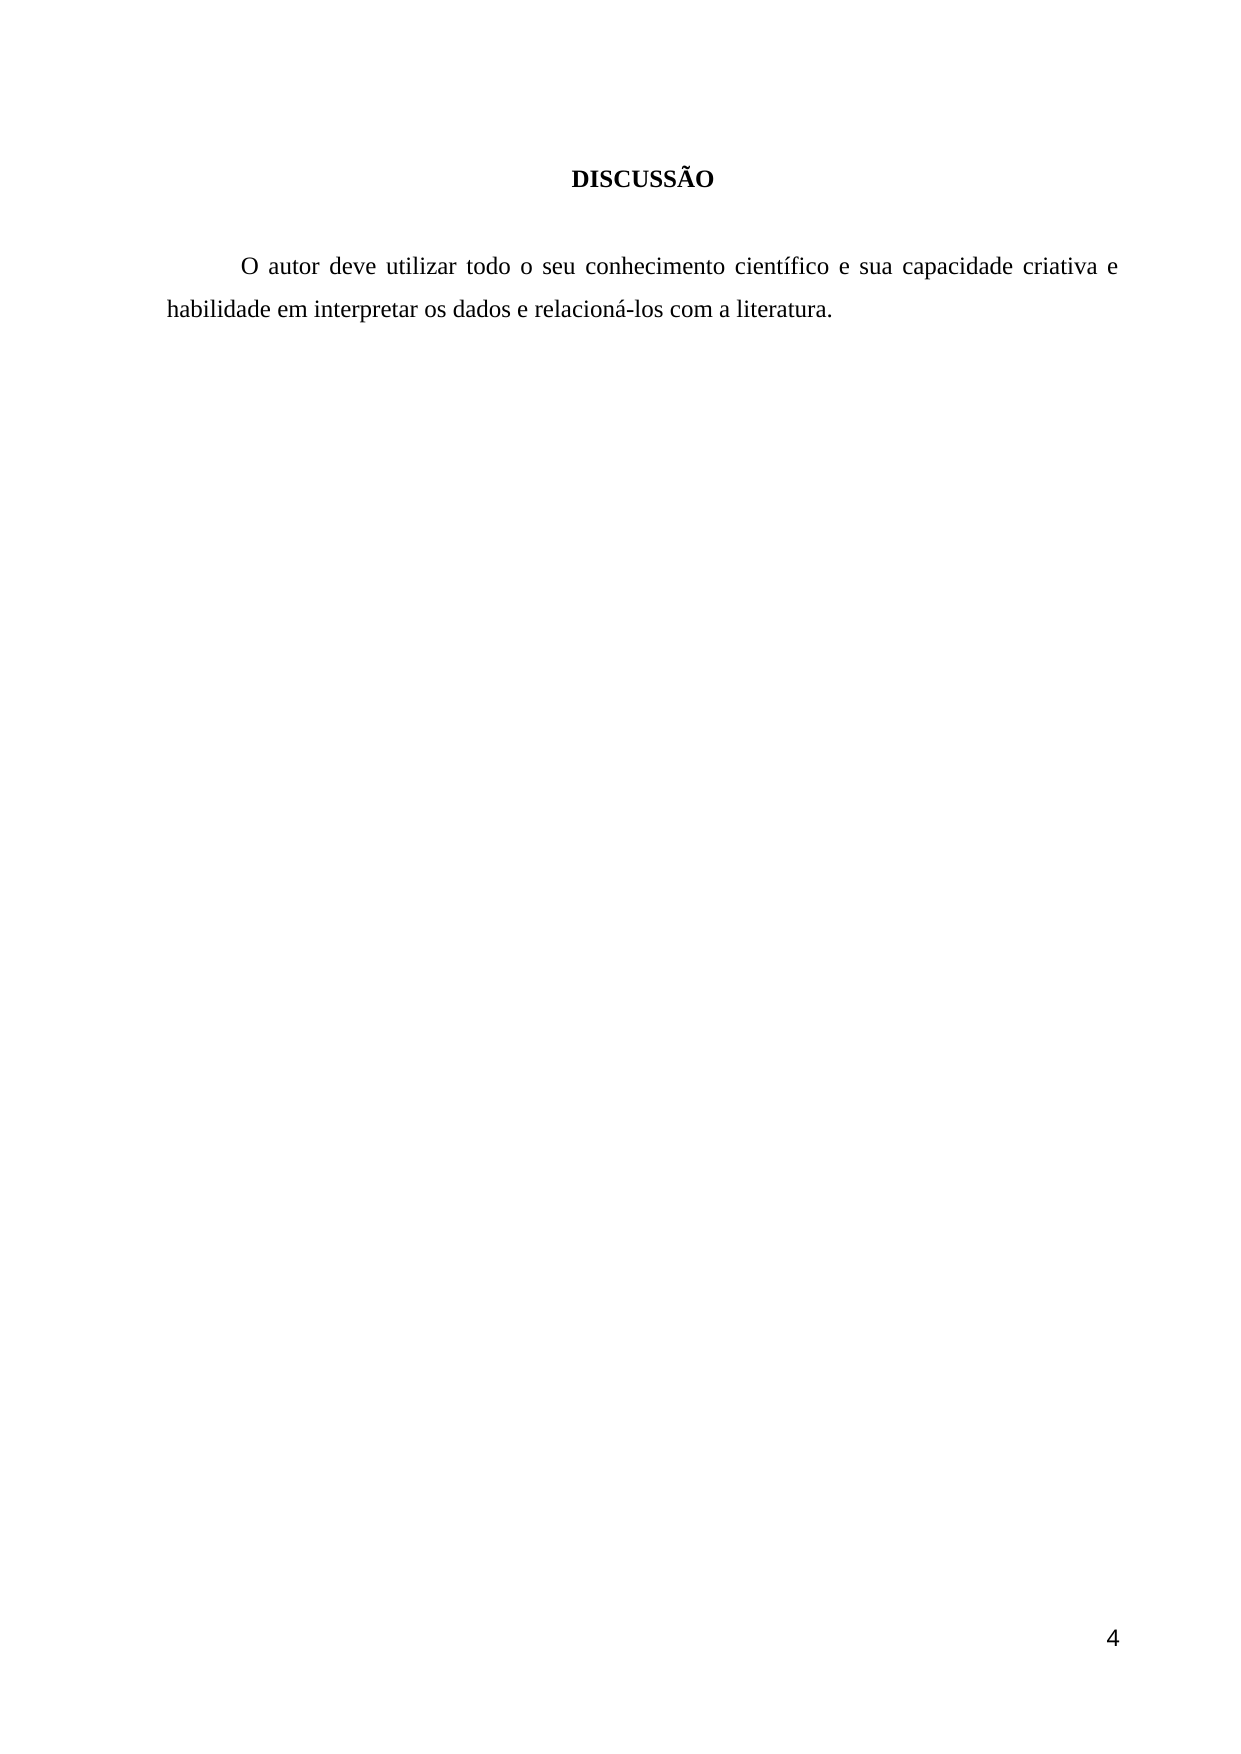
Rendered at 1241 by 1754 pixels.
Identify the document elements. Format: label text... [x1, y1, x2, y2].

text discussão [167, 164, 1119, 193]
text O autor deve utilizar todo o seu conhecimento científico e sua capacidade criativa e habilidade em interpretar os dados e relacioná-los com a literatura. [167, 251, 1119, 323]
